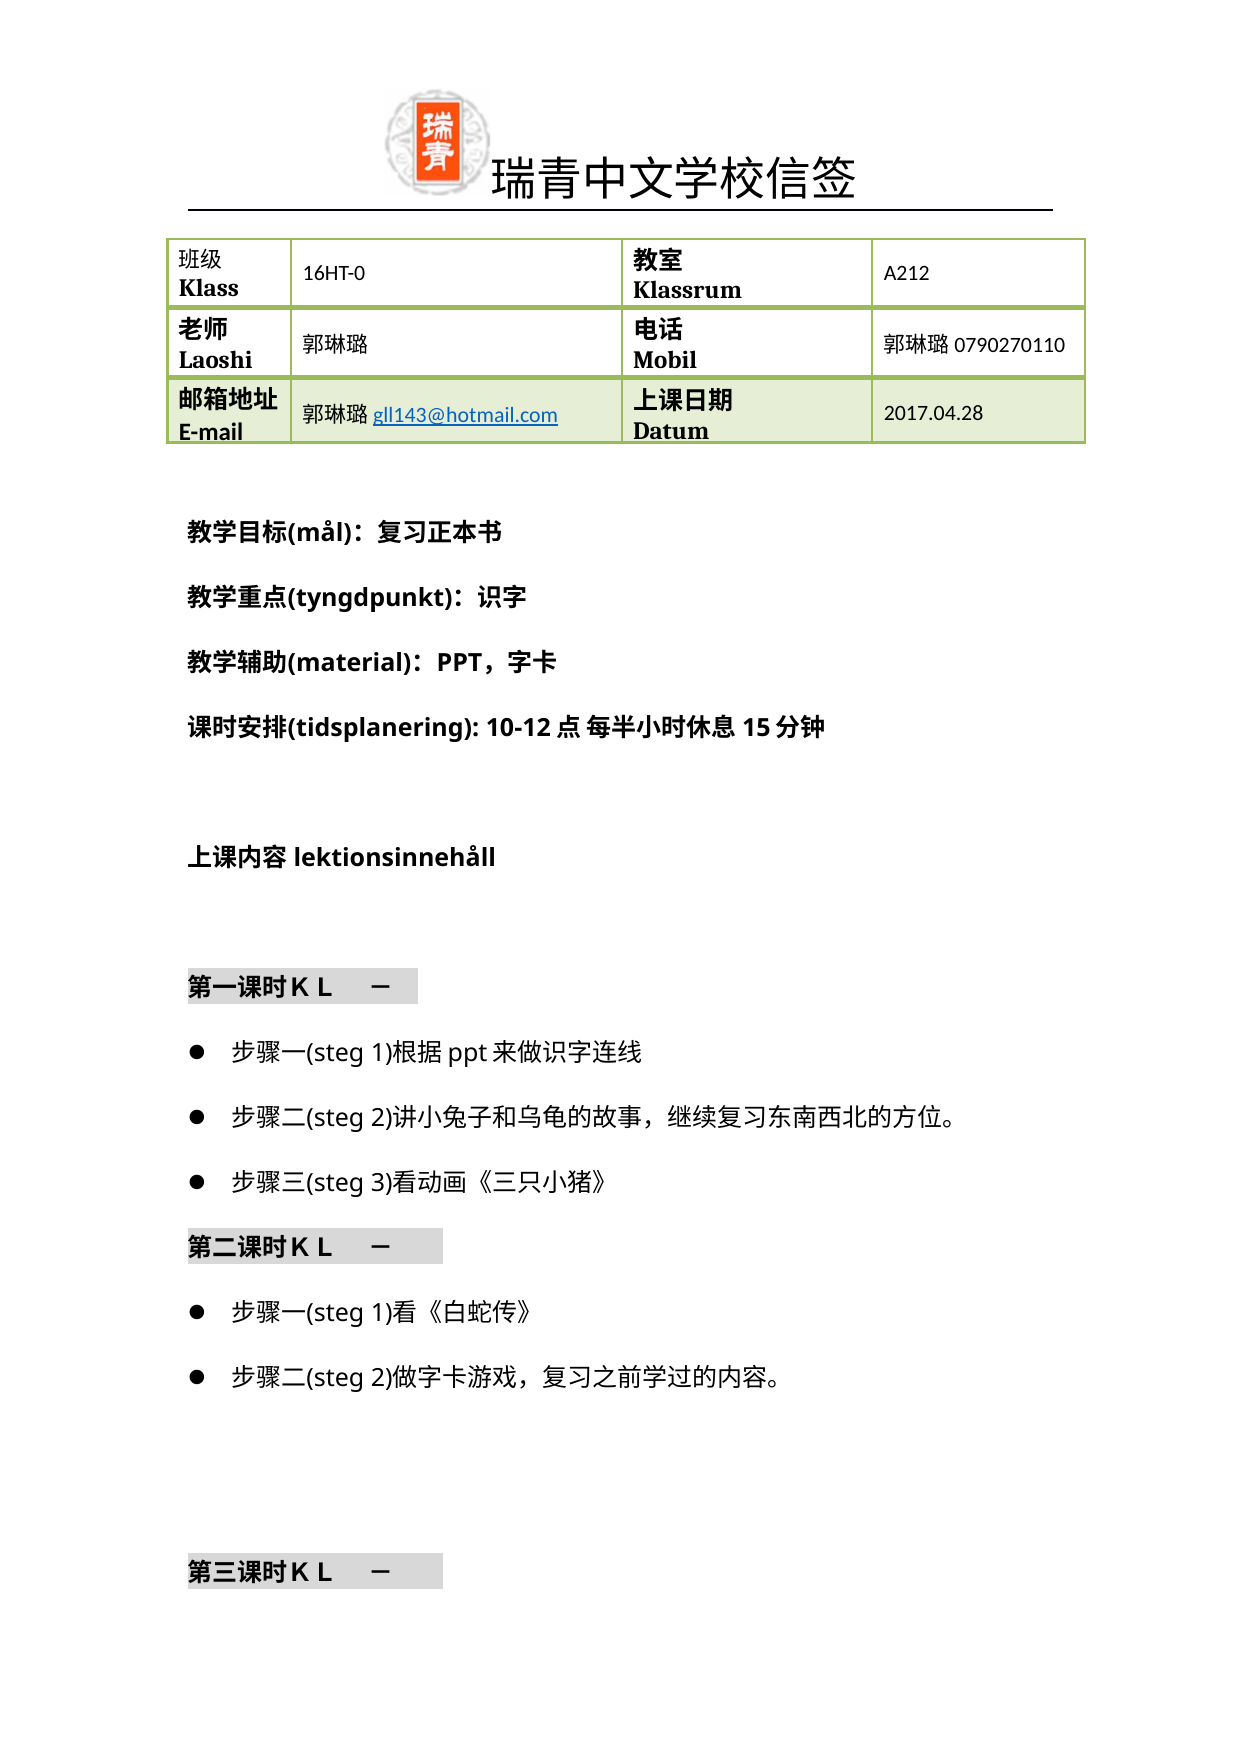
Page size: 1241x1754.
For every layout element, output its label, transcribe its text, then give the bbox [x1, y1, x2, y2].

list 步骤一(steg 1)看《白蛇传》 [187, 1278, 1053, 1343]
list 步骤二(steg 2)讲小兔子和乌龟的故事，继续复习东南西北的方位。 [187, 1083, 1053, 1148]
list 步骤三(steg 3)看动画《三只小猪》 [187, 1148, 1053, 1213]
picture [383, 88, 491, 196]
text 上课内容 lektionsinnehåll [187, 823, 1053, 888]
text 教学辅助(material)：PPT，字卡 [187, 628, 1053, 693]
text 第一课时ＫＬ － [187, 953, 1053, 1018]
text 第二课时ＫＬ － [187, 1213, 1053, 1278]
text 课时安排(tidsplanering): 10-12点 每半小时休息15分钟 [187, 693, 1053, 758]
list 步骤一(steg 1)根据ppt来做识字连线 [187, 1018, 1053, 1083]
list 步骤二(steg 2)做字卡游戏，复习之前学过的内容。 [187, 1343, 1053, 1408]
text 教学重点(tyngdpunkt)：识字 [187, 563, 1053, 628]
text 教学目标(mål)：复习正本书 [187, 498, 1053, 563]
text 第三课时ＫＬ － [187, 1538, 1053, 1603]
